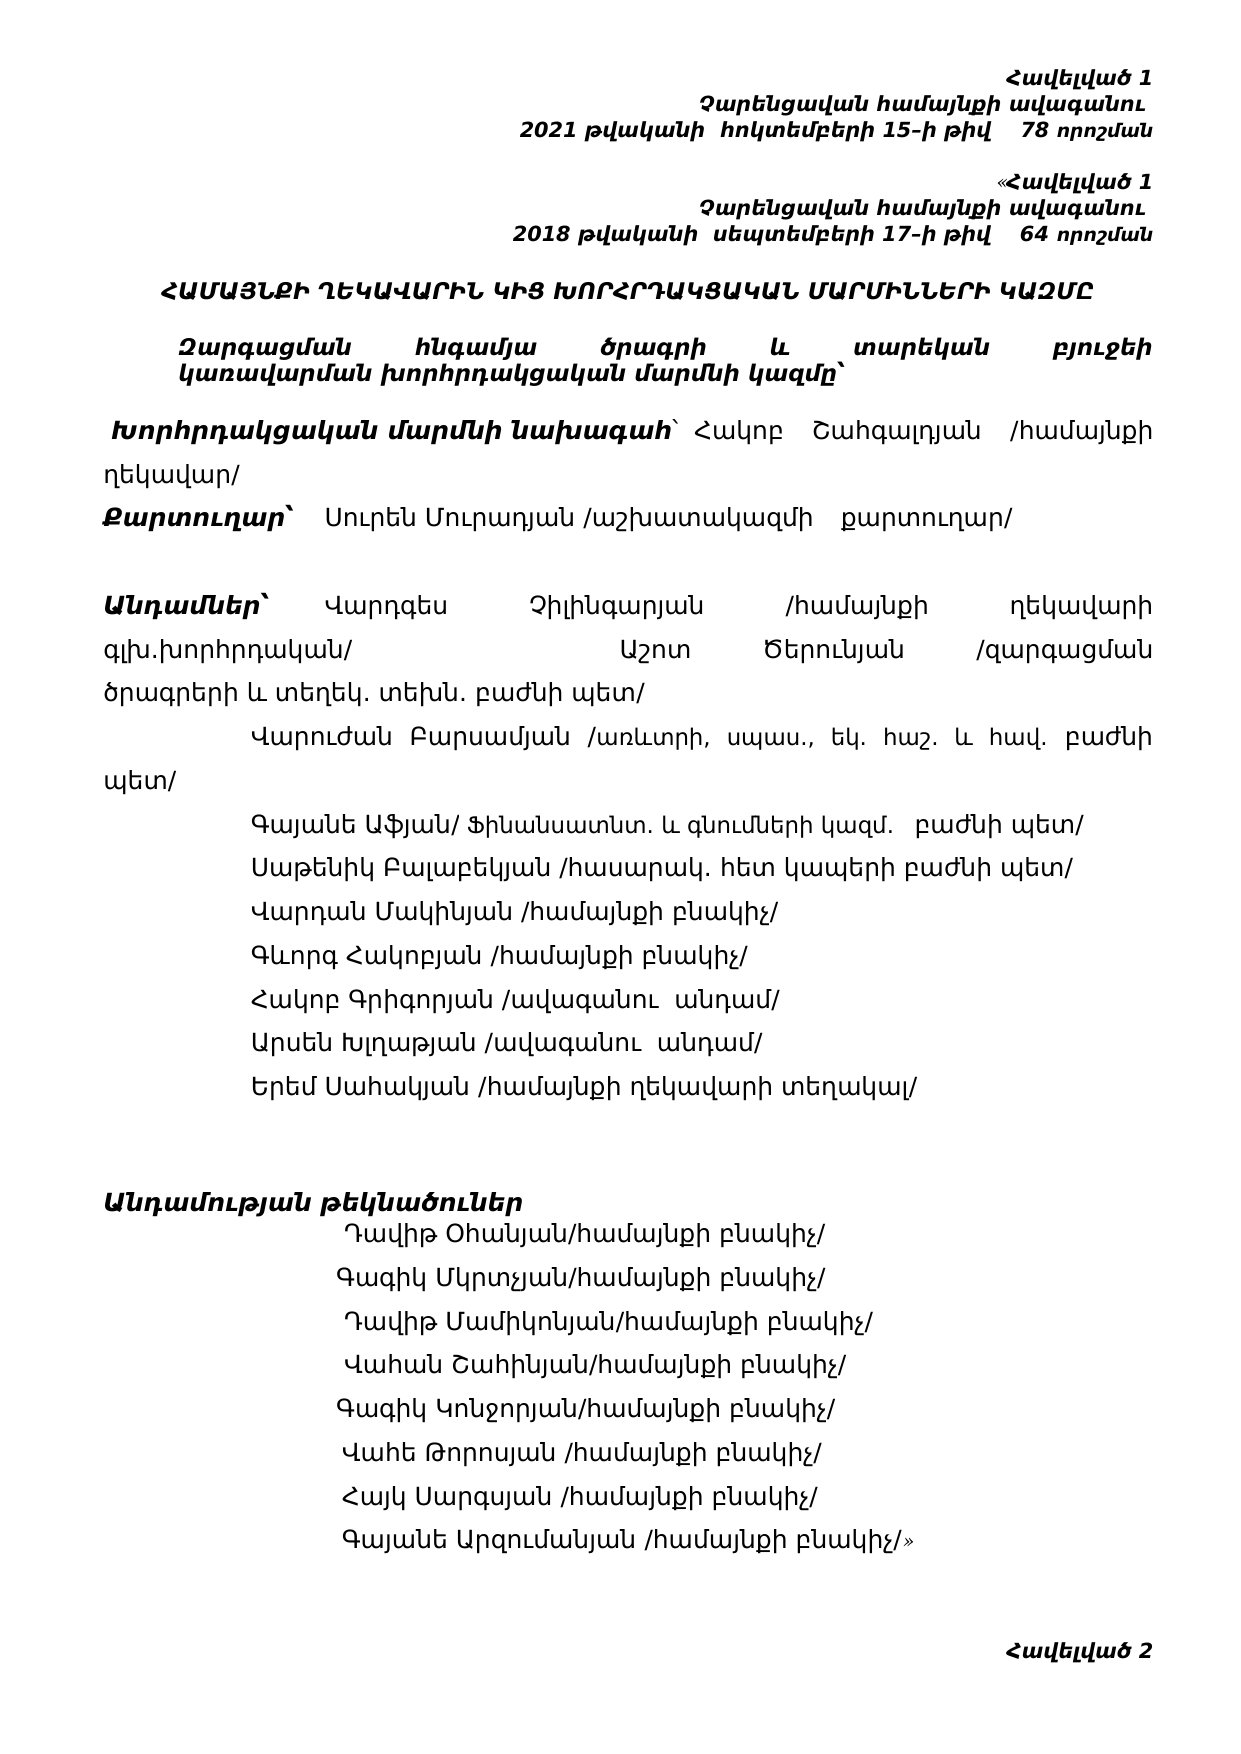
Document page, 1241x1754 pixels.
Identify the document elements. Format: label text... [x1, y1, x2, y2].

text Անդամներ՝ Վարդգես Չիլինգարյան /համայնքի ղեկավարի գլխ.խորհրդական/ Աշոտ Ծերունյան /զարգացման ծրագրերի և տեղեկ. տեխն. բաժնի պետ/ [103, 591, 1153, 708]
list Զարգացման հնգամյա ծրագրի և տարեկան բյուջեի կառավարման խորհրդակցական մարմնի կազմը՝ [178, 334, 1153, 387]
text Հավելված 1 [103, 66, 1153, 90]
text Արսեն Խլղաթյան /ավագանու անդամ/ [103, 1029, 1153, 1058]
text Գևորգ Հակոբյան /համայնքի բնակիչ/ [177, 941, 1153, 970]
text Վարդան Մակինյան /համայնքի բնակիչ/ [103, 897, 1153, 927]
text Չարենցավան համայնքի ավագանու 2021 թվականի հոկտեմբերի 15–ի թիվ 78 որոշման [177, 92, 1153, 142]
text Գագիկ Մկրտչյան/համայնքի բնակիչ/ [103, 1263, 1153, 1292]
text Անդամության թեկնածուներ [103, 1188, 1153, 1217]
text ՀԱՄԱՅՆՔԻ ՂԵԿԱՎԱՐԻՆ ԿԻՑ ԽՈՐՀՐԴԱԿՑԱԿԱՆ ՄԱՐՄԻՆՆԵՐԻ ԿԱԶՄԸ [103, 278, 1153, 304]
text Հայկ Սարգսյան /համայնքի բնակիչ/ [103, 1482, 1153, 1511]
text Վահան Շահինյան/համայնքի բնակիչ/ [103, 1351, 1153, 1380]
text Հավելված 2 [103, 1639, 1153, 1663]
text Երեմ Սահակյան /համայնքի ղեկավարի տեղակալ/ [103, 1072, 1153, 1102]
text Վարուժան Բարսամյան /առևտրի, սպաս., եկ. հաշ. և հավ. բաժնի պետ/ Գայանե Աֆյան/ Ֆինանսատնտ. և գնումների կազմ. բաժնի պետ/ [103, 722, 1153, 839]
text Հավելված 1 [103, 170, 1153, 194]
text Վահե Թորոսյան /համայնքի բնակիչ/ [103, 1438, 1153, 1467]
text Հակոբ Գրիգորյան /ավագանու անդամ/ [177, 985, 1153, 1014]
text Սաթենիկ Բալաբեկյան /հասարակ. հետ կապերի բաժնի պետ/ [177, 854, 1153, 883]
text Գայանե Արզումանյան /համայնքի բնակիչ/ [103, 1526, 1153, 1555]
text Դավիթ Օհանյան/համայնքի բնակիչ/ [103, 1219, 1153, 1248]
text Դավիթ Մամիկոնյան/համայնքի բնակիչ/ [103, 1307, 1153, 1336]
text Գագիկ Կոնջորյան/համայնքի բնակիչ/ [103, 1394, 1153, 1423]
text Չարենցավան համայնքի ավագանու 2018 թվականի սեպտեմբերի 17–ի թիվ 64 որոշման [177, 196, 1153, 247]
text Քարտուղար՝ Սուրեն Մուրադյան /աշխատակազմի քարտուղար/ [103, 504, 1153, 533]
text Խորհրդակցական մարմնի նախագահ՝ Հակոբ Շահգալդյան /համայնքի ղեկավար/ [103, 416, 1153, 489]
